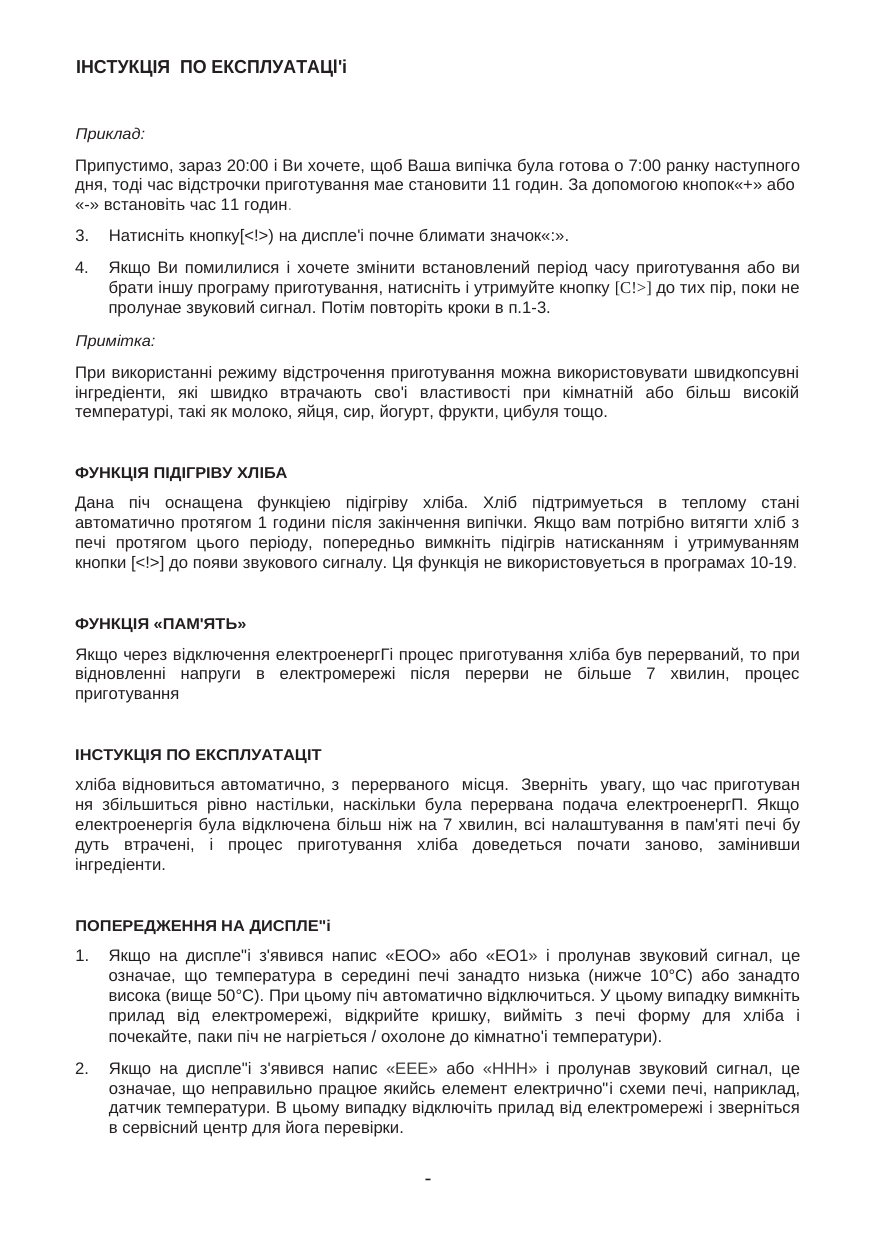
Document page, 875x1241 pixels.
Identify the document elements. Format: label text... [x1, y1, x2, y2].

text Примiтка: [75, 331, 812, 349]
text ФУНКЦIЯ ПIДIГРIВУ ХЛIБА [75, 463, 812, 481]
text ПОПЕРЕДЖЕННЯ НА ДИСПЛЕ"i [75, 917, 812, 935]
list Якщо Ви помилилися i хочете змiнити встановлений перiод часу приrотування або ви­ брати iншу програму приrотування, натиснiть i утримуйте кнопку [С!>] до тих пiр, поки не пролунае звуковий сигнал. Потiм повторiть кроки в п.1-3. [75, 258, 800, 317]
text Дана пiч оснащена функцiею пiдiгрiву хлiба. Хлiб пiдтримуеться в теплому станi автоматично протягом 1 години пiсля закiнчення випiчки. Якщо вам потрiбно витягти хлiб з печi протягом цього перiоду, попередньо вимкнiть пiдiгрiв натисканням i утримуванням кнопки [<!>] до появи звукового сигналу. Ця функцiя не використовуеться в програмах 10-19. [75, 493, 799, 572]
text Якщо через вiдключення електроенергГi процес приготування хлiба був перерваний, то при вiдновленнi напруги в електромережi пiсля перерви не бiльше 7 хвилин, процес приготування [75, 644, 800, 703]
text Приклад: [75, 125, 812, 143]
list Натиснiть кнопку[<!>) на диспле'i почне блимати значок«:». [75, 226, 812, 245]
text IНСТУКЦIЯ ПО ЕКСПЛУАТАЦIТ [75, 746, 812, 764]
text Припустимо, зараз 20:00 i Ви хочете, щоб Ваша випiчка була готова о 7:00 ранку наступного дня, тодi час вiдстрочки приготування мае становити 11 годин. За допомогою кнопок«+» або [75, 156, 800, 194]
list Якщо на диспле"i з'явився напис «ЕОО» або «ЕО1» i пролунав звуковий сигнал, це означае, що температура в серединi печi занадто низька (нижче 10°С) або занадто висока (вище 50°С). При цьому пiч автоматично вiдключиться. У цьому випадку вимкнiть прилад вiд електромережi, вiдкрийте кришку, виймiть з печi форму для хлiба i почекайте, паки пiч не нагрiеться / охолоне до кiмнатно'i температури). [75, 946, 800, 1046]
list Якщо на диспле"i з'явився напис «ЕЕЕ» або «ННН» i пролунав звуковий сигнал, це означае, що неправильно працюе якийсь елемент електрично"i схеми печi, наприклад, датчик температури. В цьому випадку вiдключiть прилад вiд електромережi i звернiться в сервiсний центр для йога перевiрки. [75, 1059, 800, 1137]
text При використаннi режиму вiдстрочення приrотування можна використовувати швидкопсувнi iнгредiенти, якi швидко втрачають сво'i властивостi при кiмнатнiй або бiльш високiй температурi, такi як молоко, яйця, сир, йогурт, фрукти, цибуля тощо. [75, 363, 799, 421]
text «-» встановiть час 11 годин. [75, 195, 812, 214]
text ФУНКЦIЯ «ПАМ'ЯТЬ» [75, 615, 812, 633]
text хлiба вiдновиться автоматично, з перерваного мiсця. Звернiть увагу, що час приготуван­ ня збiльшиться рiвно настiльки, наскiльки була перервана подача електроенергП. Якщо електроенергiя була вiдключена бiльш нiж на 7 хвилин, всi налаштування в пам'ятi печi бу­ дуть втраченi, i процес приготування хлiба доведеться почати заново, замiнивши iнгредiенти. [75, 774, 800, 874]
